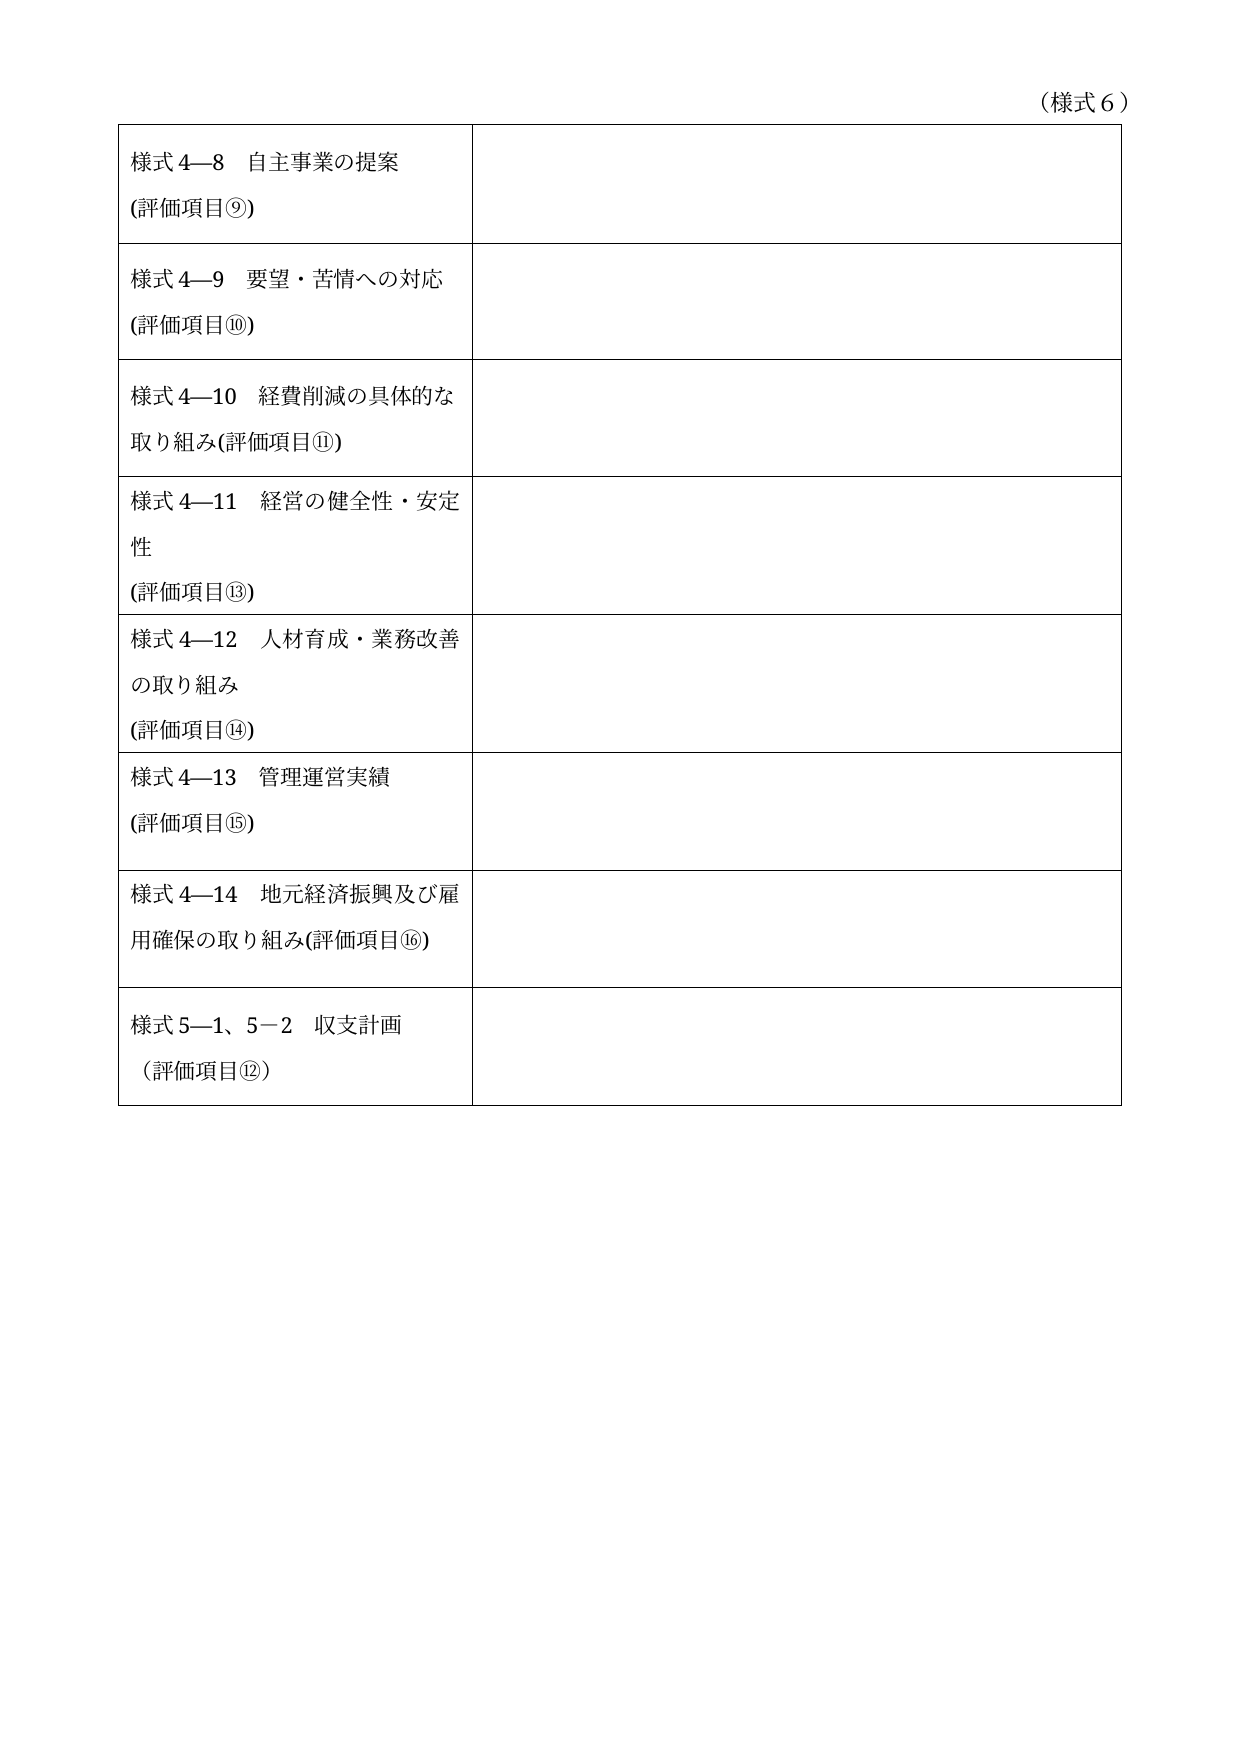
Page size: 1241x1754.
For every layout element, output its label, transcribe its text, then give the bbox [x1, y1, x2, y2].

table_cell [473, 360, 1121, 476]
table_cell [473, 125, 1121, 243]
table_cell [473, 988, 1121, 1105]
table_cell 様式4—13 管理運営実績 (評価項目⑮) [119, 753, 472, 870]
table_cell [473, 244, 1121, 359]
table_cell 様式4—12 人材育成・業務改善の取り組み (評価項目⑭) [119, 615, 472, 752]
table_cell 様式4—11 経営の健全性・安定性 (評価項目⑬) [119, 477, 472, 614]
table_cell [473, 615, 1121, 752]
table_cell [473, 477, 1121, 614]
table_cell [473, 753, 1121, 870]
table_cell 様式4—14 地元経済振興及び雇用確保の取り組み(評価項目⑯) [119, 871, 472, 987]
table_cell 様式4—9 要望・苦情への対応 (評価項目⑩) [119, 244, 472, 359]
table_cell 様式4—10 経費削減の具体的な取り組み(評価項目⑪) [119, 360, 472, 476]
table_cell 様式4—8 自主事業の提案 (評価項目⑨) [119, 125, 472, 243]
table_cell 様式5—1、5－2 収支計画 （評価項目⑫） [119, 988, 472, 1105]
table_cell [473, 871, 1121, 987]
